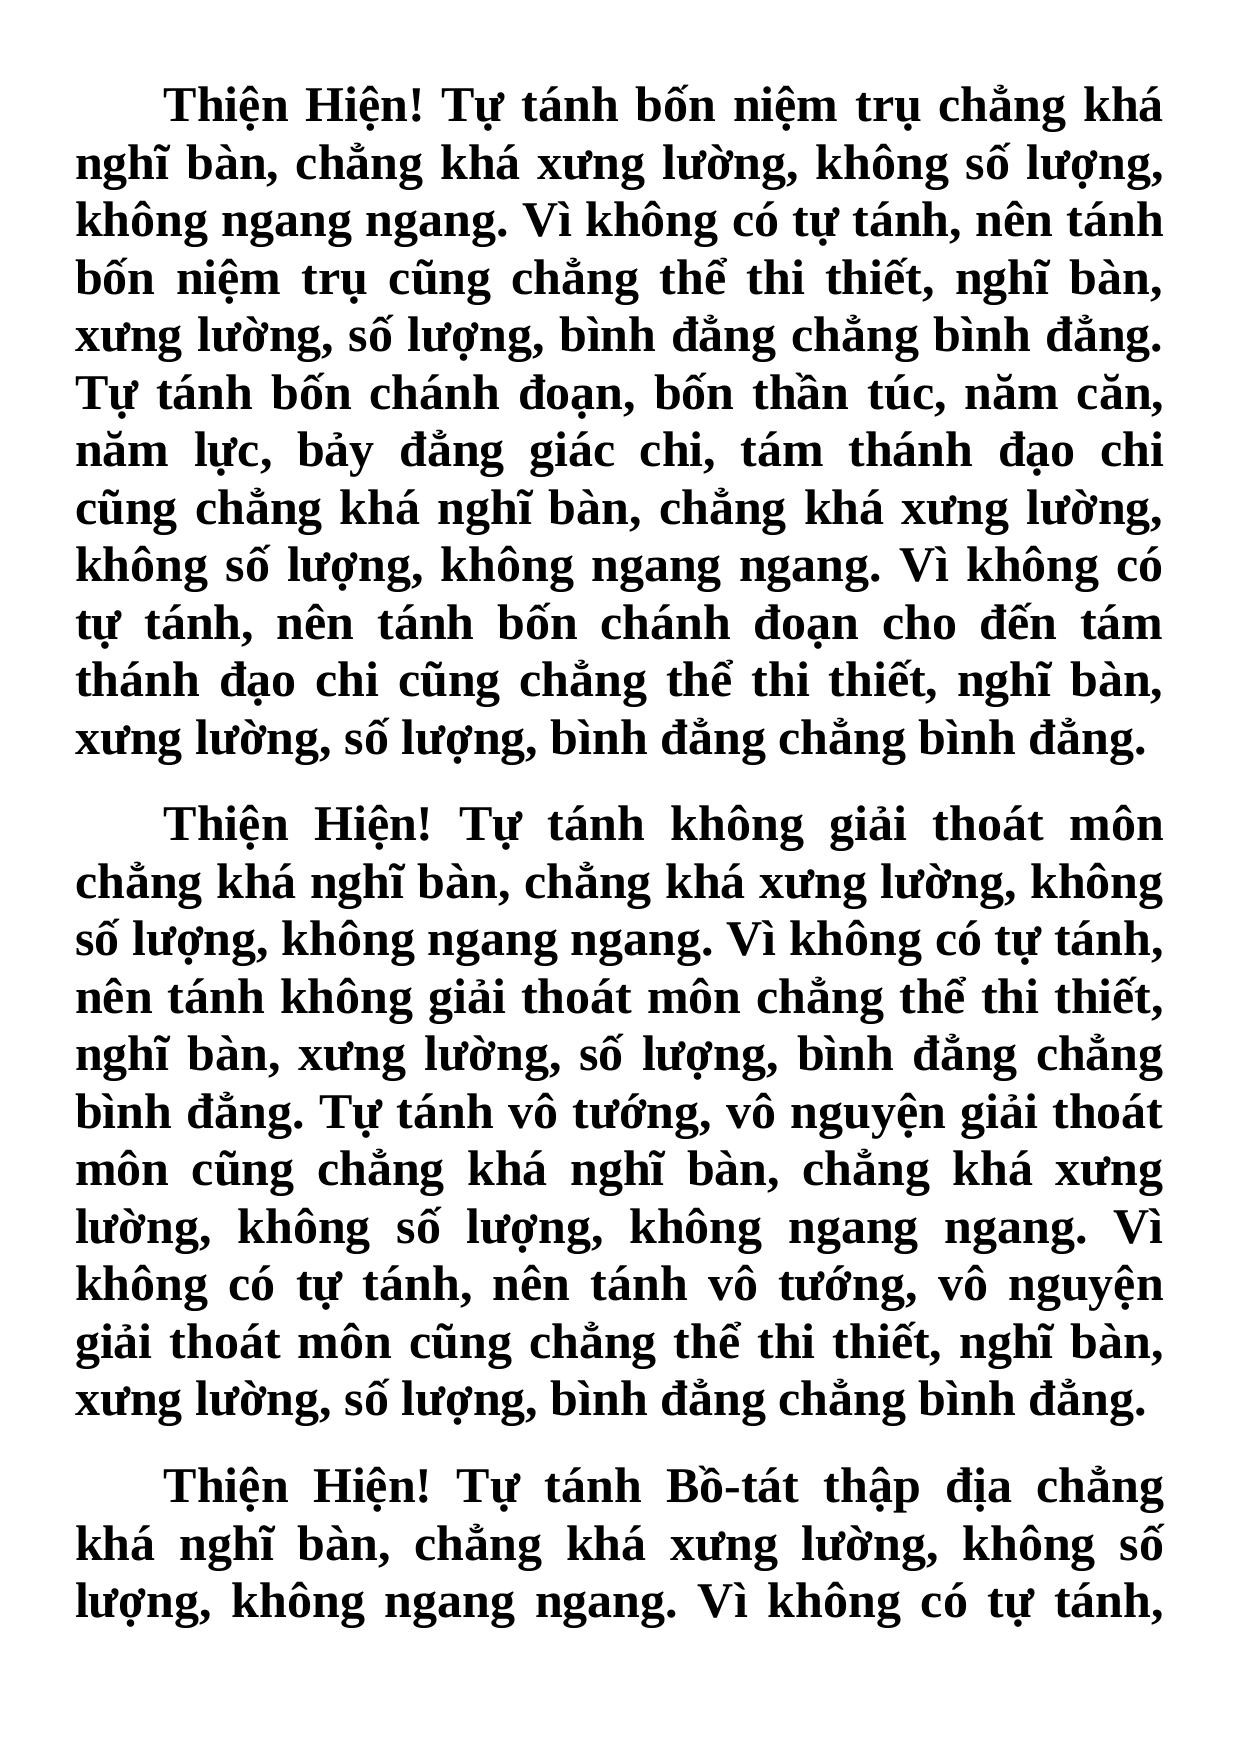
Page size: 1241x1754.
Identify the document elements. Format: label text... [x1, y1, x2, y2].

text Thiện Hiện! Tự tánh bốn niệm trụ chẳng khá nghĩ bàn, chẳng khá xưng lường, không số lượng, không ngang ngang. Vì không có tự tánh, nên tánh bốn niệm trụ cũng chẳng thể thi thiết, nghĩ bàn, xưng lường, số lượng, bình đẳng chẳng bình đẳng. Tự tánh bốn chánh đoạn, bốn thần túc, năm căn, năm lực, bảy đẳng giác chi, tám thánh đạo chi cũng chẳng khá nghĩ bàn, chẳng khá xưng lường, không số lượng, không ngang ngang. Vì không có tự tánh, nên tánh bốn chánh đoạn cho đến tám thánh đạo chi cũng chẳng thể thi thiết, nghĩ bàn, xưng lường, số lượng, bình đẳng chẳng bình đẳng. [75, 75, 1165, 765]
text Thiện Hiện! Tự tánh không giải thoát môn chẳng khá nghĩ bàn, chẳng khá xưng lường, không số lượng, không ngang ngang. Vì không có tự tánh, nên tánh không giải thoát môn chẳng thể thi thiết, nghĩ bàn, xưng lường, số lượng, bình đẳng chẳng bình đẳng. Tự tánh vô tướng, vô nguyện giải thoát môn cũng chẳng khá nghĩ bàn, chẳng khá xưng lường, không số lượng, không ngang ngang. Vì không có tự tánh, nên tánh vô tướng, vô nguyện giải thoát môn cũng chẳng thể thi thiết, nghĩ bàn, xưng lường, số lượng, bình đẳng chẳng bình đẳng. [75, 794, 1165, 1427]
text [75, 1456, 1165, 1628]
